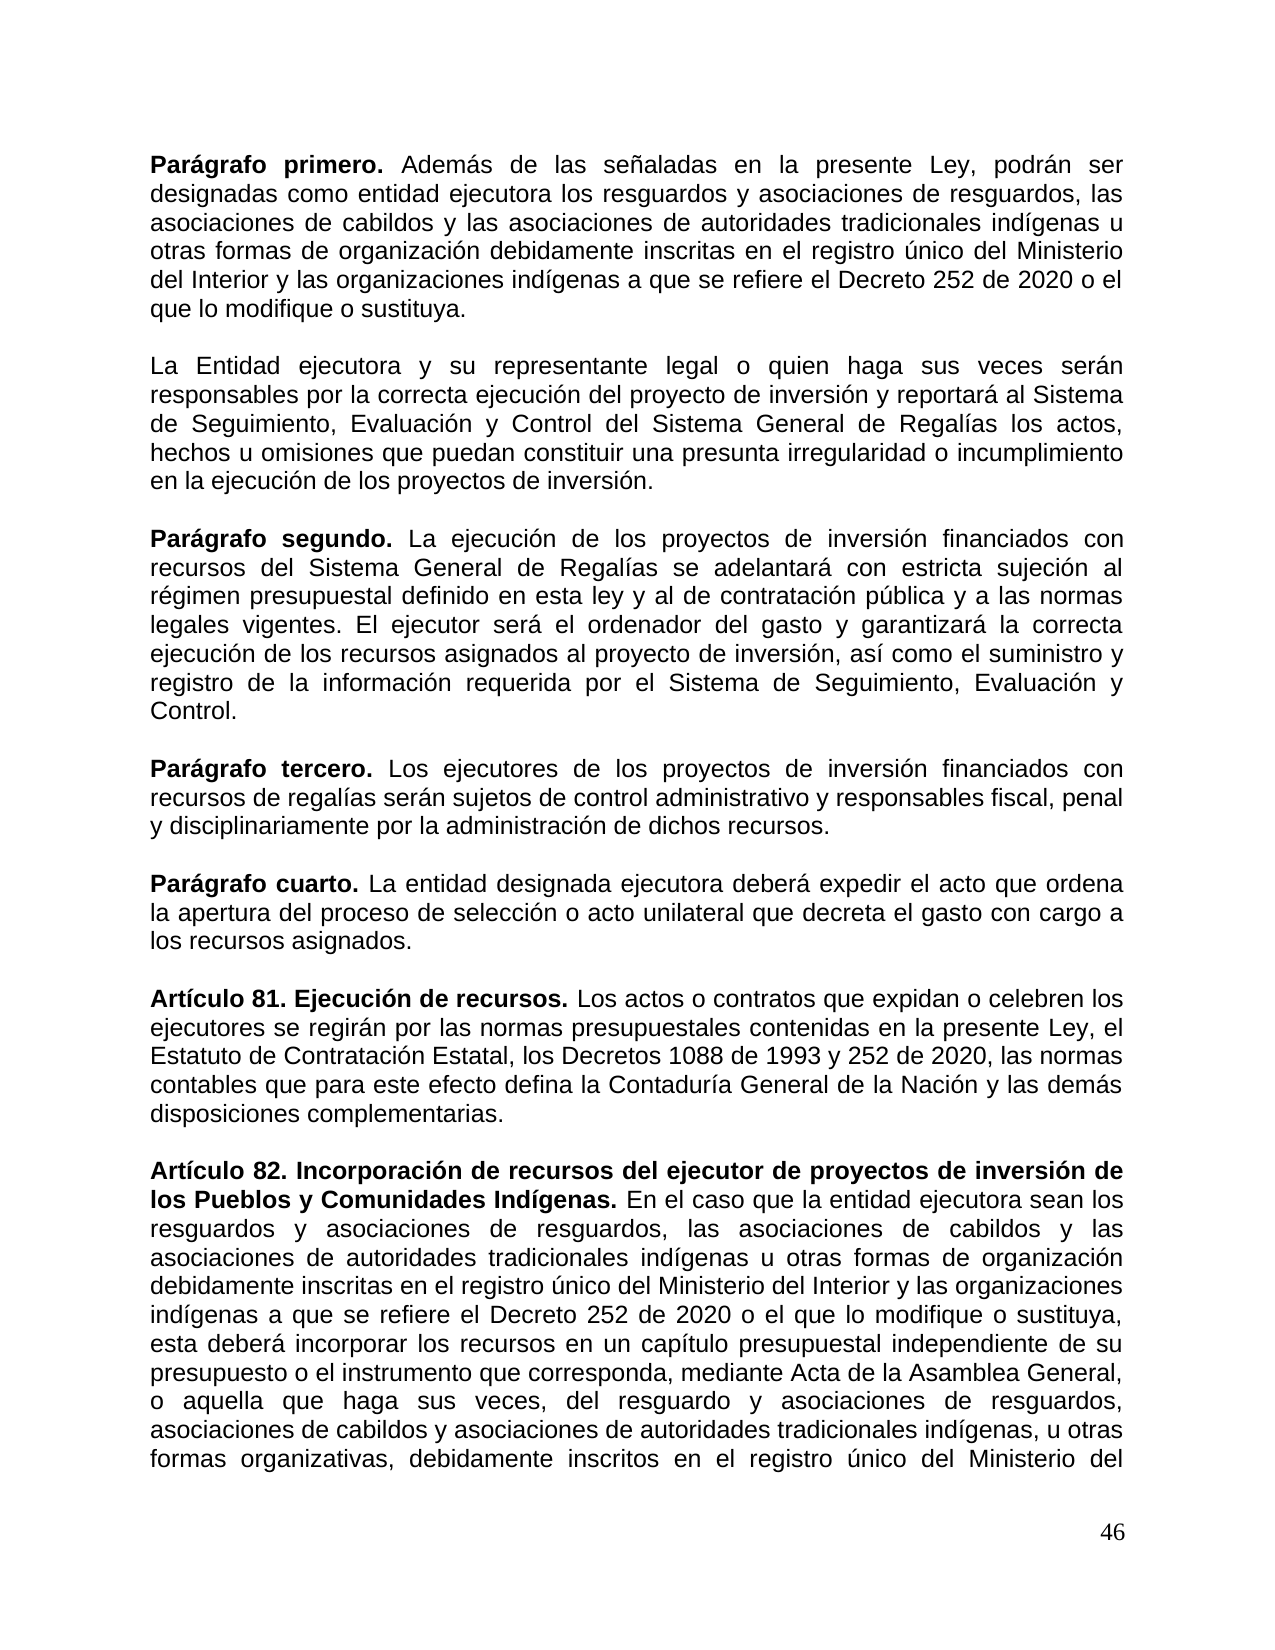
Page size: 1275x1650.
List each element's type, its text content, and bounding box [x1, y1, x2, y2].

text Parágrafo segundo. La ejecución de los proyectos de inversión financiados con recursos del Sistema General de Regalías se adelantará con estricta sujeción al régimen presupuestal definido en esta ley y al de contratación pública y a las normas legales vigentes. El ejecutor será el ordenador del gasto y garantizará la correcta ejecución de los recursos asignados al proyecto de inversión, así como el suministro y registro de la información requerida por el Sistema de Seguimiento, Evaluación y Control. [150, 524, 1125, 725]
text Artículo 81. Ejecución de recursos. Los actos o contratos que expidan o celebren los ejecutores se regirán por las normas presupuestales contenidas en la presente Ley, el Estatuto de Contratación Estatal, los Decretos 1088 de 1993 y 252 de 2020, las normas contables que para este efecto defina la Contaduría General de la Nación y las demás disposiciones complementarias. [150, 984, 1125, 1127]
text Parágrafo tercero. Los ejecutores de los proyectos de inversión financiados con recursos de regalías serán sujetos de control administrativo y responsables fiscal, penal y disciplinariamente por la administración de dichos recursos. [150, 754, 1125, 840]
text Parágrafo cuarto. La entidad designada ejecutora deberá expedir el acto que ordena la apertura del proceso de selección o acto unilateral que decreta el gasto con cargo a los recursos asignados. [150, 869, 1125, 955]
text Parágrafo primero. Además de las señaladas en la presente Ley, podrán ser designadas como entidad ejecutora los resguardos y asociaciones de resguardos, las asociaciones de cabildos y las asociaciones de autoridades tradicionales indígenas u otras formas de organización debidamente inscritas en el registro único del Ministerio del Interior y las organizaciones indígenas a que se refiere el Decreto 252 de 2020 o el que lo modifique o sustituya. [150, 150, 1125, 322]
text La Entidad ejecutora y su representante legal o quien haga sus veces serán responsables por la correcta ejecución del proyecto de inversión y reportará al Sistema de Seguimiento, Evaluación y Control del Sistema General de Regalías los actos, hechos u omisiones que puedan constituir una presunta irregularidad o incumplimiento en la ejecución de los proyectos de inversión. [150, 351, 1125, 495]
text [150, 1156, 1125, 1472]
